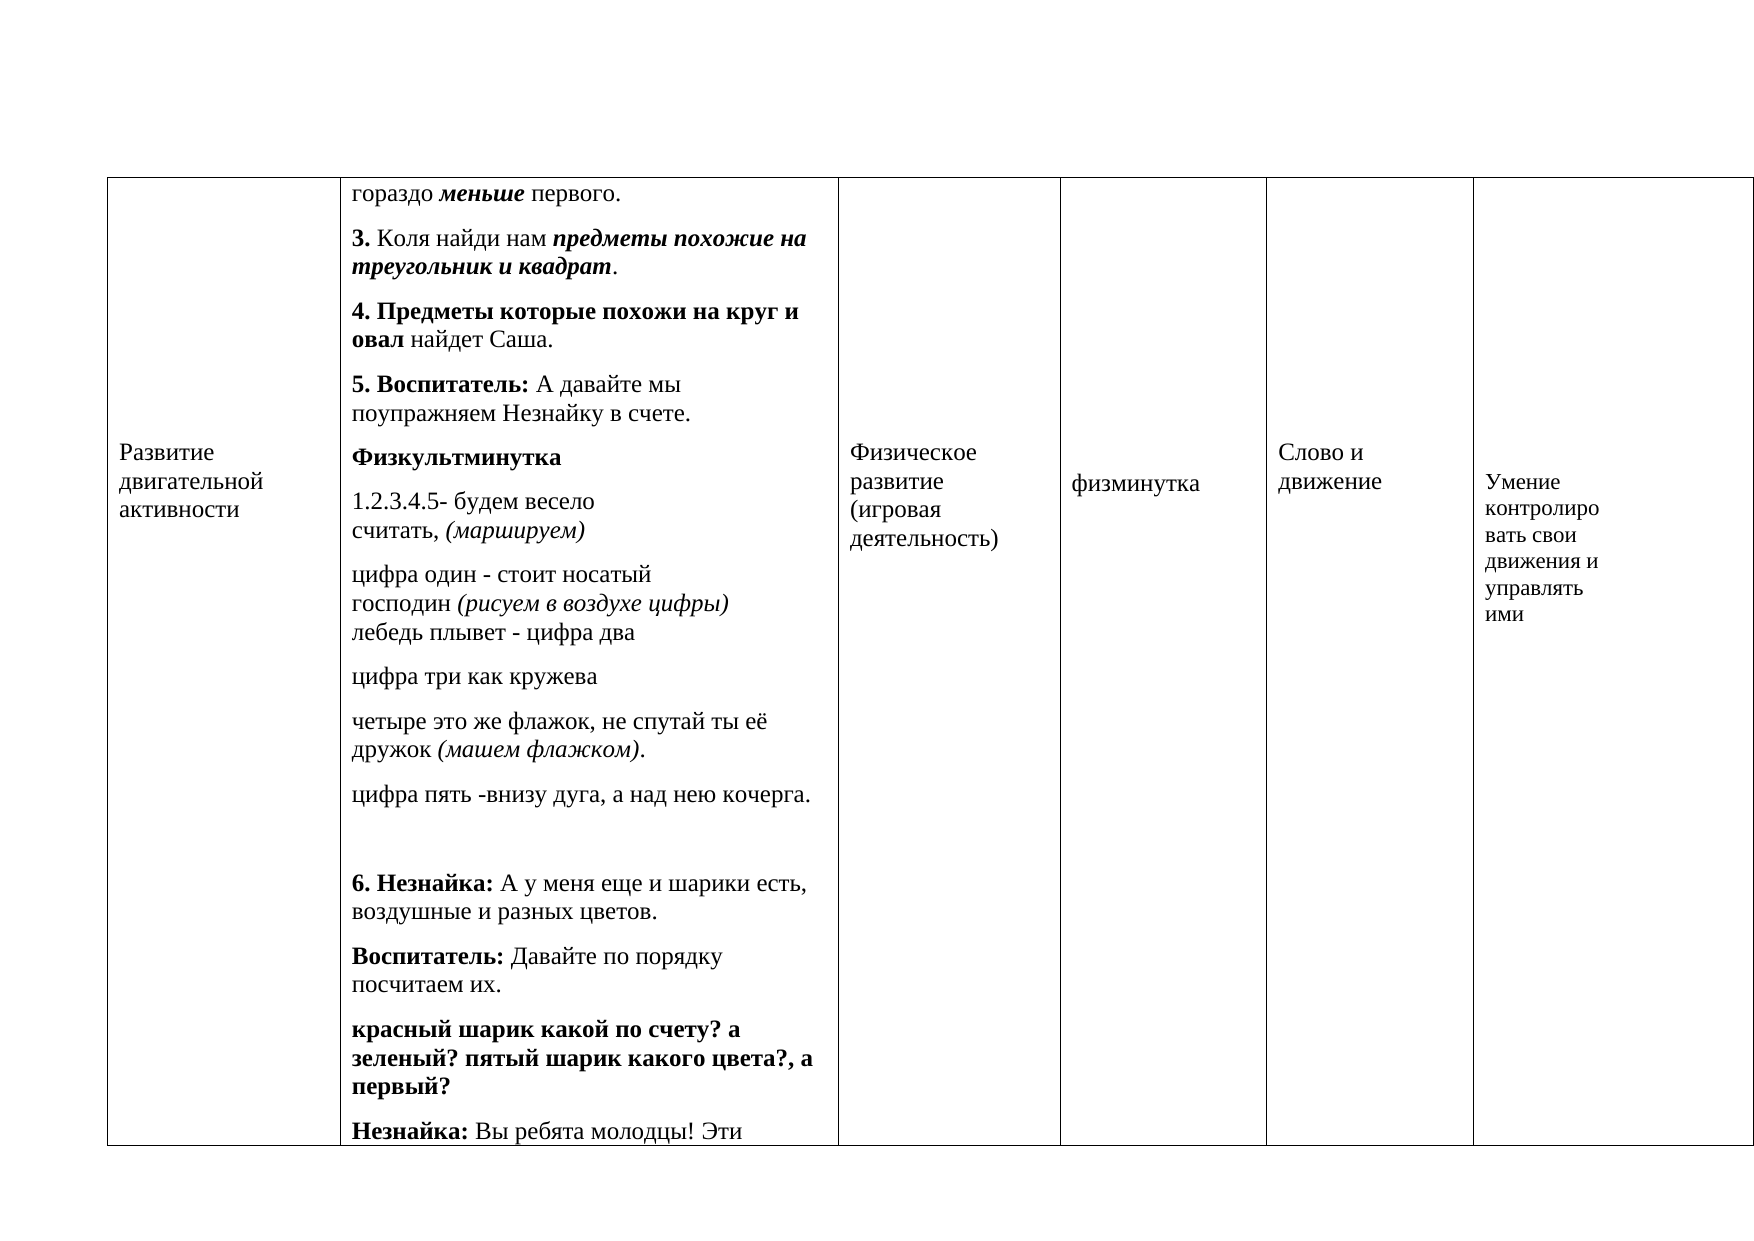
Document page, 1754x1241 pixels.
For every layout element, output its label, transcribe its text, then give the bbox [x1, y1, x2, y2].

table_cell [1267, 178, 1473, 1144]
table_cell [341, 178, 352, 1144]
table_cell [108, 178, 340, 1144]
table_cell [1474, 178, 1753, 1144]
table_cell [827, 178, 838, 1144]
table_cell беседа физминутка [1061, 178, 1266, 1144]
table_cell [839, 178, 1060, 1144]
